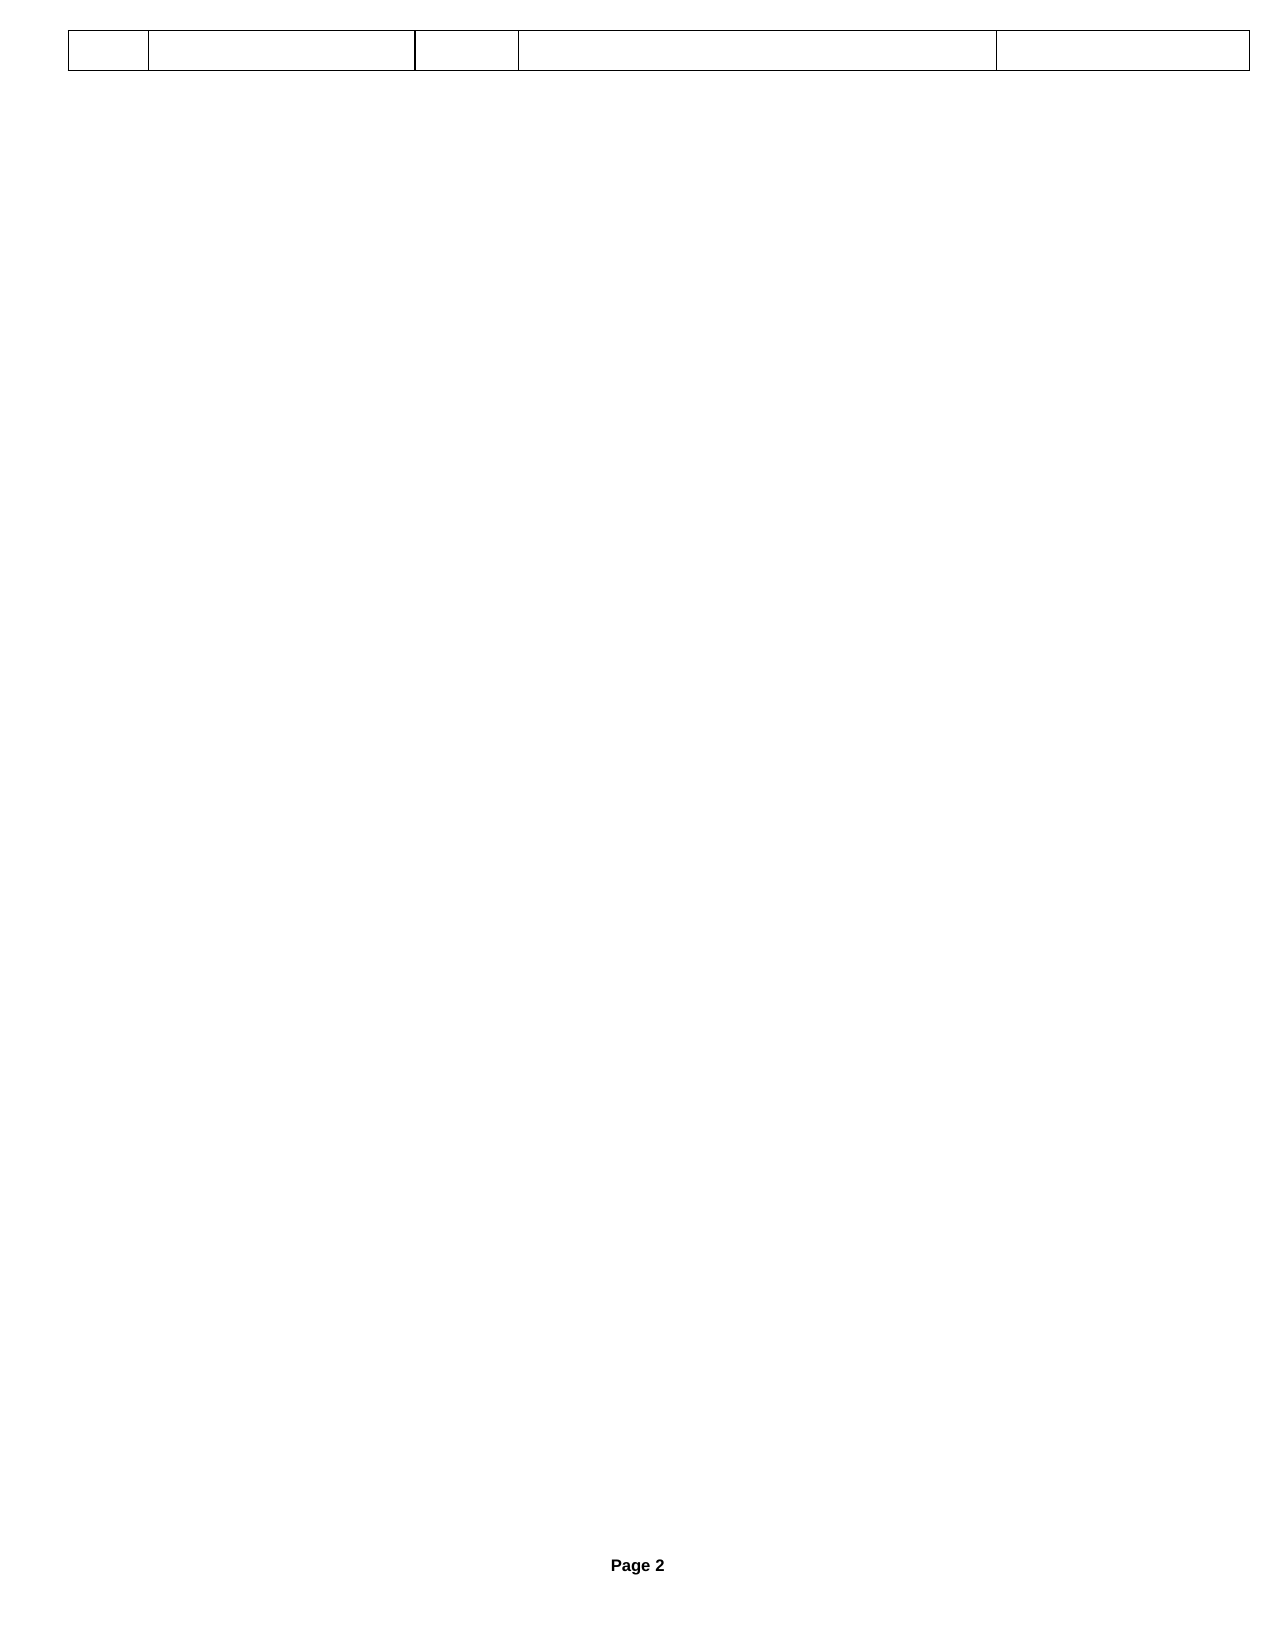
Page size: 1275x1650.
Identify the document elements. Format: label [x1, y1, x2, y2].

table_cell [69, 31, 148, 69]
table_cell [149, 31, 414, 69]
table_cell [519, 31, 996, 69]
table_cell [997, 31, 1249, 69]
table_cell [416, 31, 518, 69]
